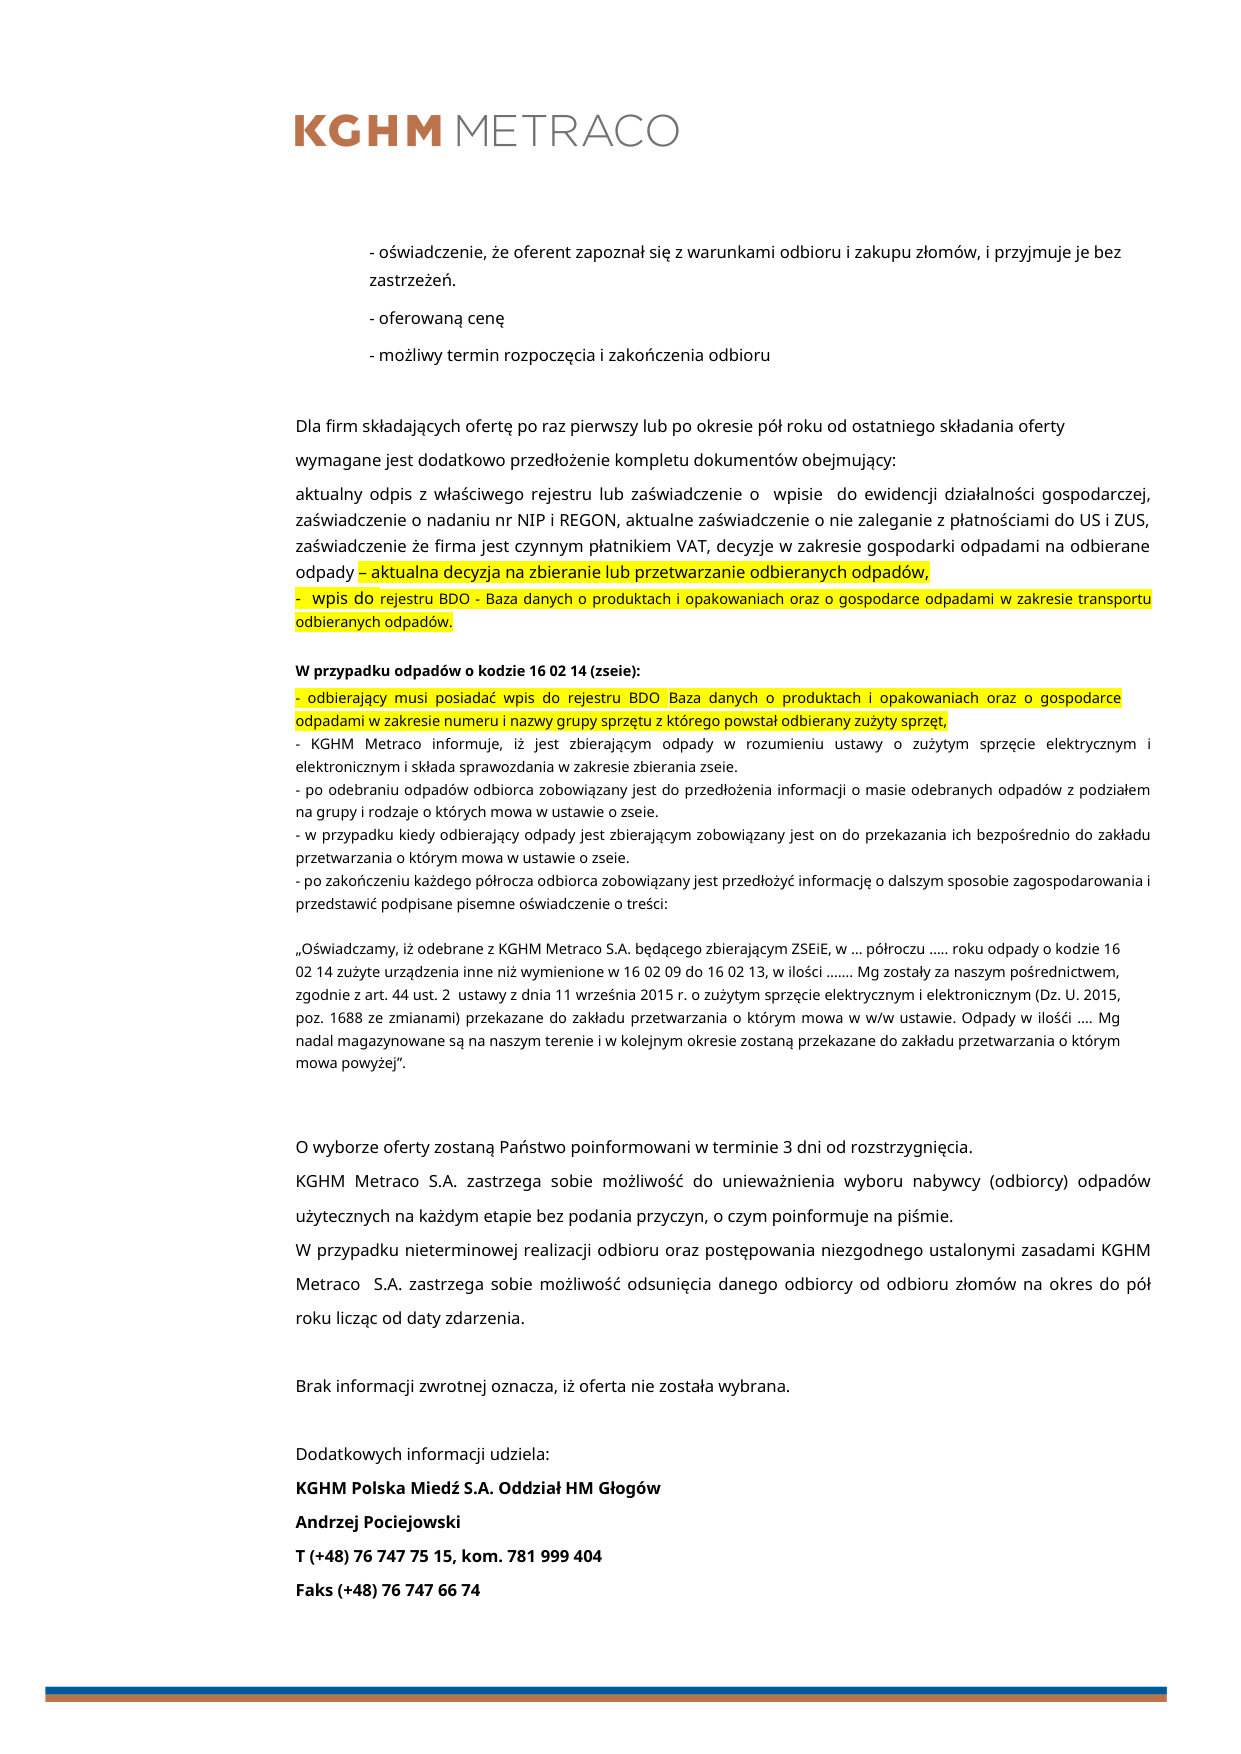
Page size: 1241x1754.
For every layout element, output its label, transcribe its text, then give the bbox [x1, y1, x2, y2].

text - możliwy termin rozpoczęcia i zakończenia odbioru [295, 339, 1122, 367]
text T (+48) 76 747 75 15, kom. 781 999 404 [295, 1545, 1122, 1567]
text Brak informacji zwrotnej oznacza, iż oferta nie została wybrana. [295, 1374, 1152, 1397]
text O wyborze oferty zostaną Państwo poinformowani w terminie 3 dni od rozstrzygnięcia. [295, 1136, 1152, 1159]
text Faks (+48) 76 747 66 74 [295, 1579, 1122, 1602]
text aktualny odpis z właściwego rejestru lub zaświadczenie o wpisie do ewidencji działalności gospodarczej, zaświadczenie o nadaniu nr NIP i REGON, aktualne zaświadczenie o nie zaleganie z płatnościami do US i ZUS, zaświadczenie że firma jest czynnym płatnikiem VAT, decyzje w zakresie gospodarki odpadami na odbierane odpady – aktualna decyzja na zbieranie lub przetwarzanie odbieranych odpadów, [295, 482, 1152, 583]
text - po odebraniu odpadów odbiorca zobowiązany jest do przedłożenia informacji o masie odebranych odpadów z podziałem na grupy i rodzaje o których mowa w ustawie o zseie. [295, 779, 1152, 822]
text - wpis do rejestru BDO - Baza danych o produktach i opakowaniach oraz o gospodarce odpadami w zakresie transportu odbieranych odpadów. [295, 609, 1152, 632]
picture [0, 0, 1239, 1754]
text - KGHM Metraco informuje, iż jest zbierającym odpady w rozumieniu ustawy o zużytym sprzęcie elektrycznym i elektronicznym i składa sprawozdania w zakresie zbierania zseie. [295, 734, 1152, 776]
text W przypadku nieterminowej realizacji odbioru oraz postępowania niezgodnego ustalonymi zasadami KGHM Metraco S.A. zastrzega sobie możliwość odsunięcia danego odbiorcy od odbioru złomów na okres do pół roku licząc od daty zdarzenia. [295, 1238, 1152, 1329]
text W przypadku odpadów o kodzie 16 02 14 (zseie): [295, 661, 1152, 681]
text - w przypadku kiedy odbierający odpady jest zbierającym zobowiązany jest on do przekazania ich bezpośrednio do zakładu przetwarzania o którym mowa w ustawie o zseie. [295, 825, 1152, 868]
text - oferowaną cenę [295, 302, 1122, 330]
subtitle - odbierający musi posiadać wpis do rejestru BDO Baza danych o produktach i opakowaniach oraz o gospodarce odpadami w zakresie numeru i nazwy grupy sprzętu z którego powstał odbierany zużyty sprzęt, [295, 688, 1122, 731]
text „Oświadczamy, iż odebrane z KGHM Metraco S.A. będącego zbierającym ZSEiE, w … półroczu ….. roku odpady o kodzie 16 02 14 zużyte urządzenia inne niż wymienione w 16 02 09 do 16 02 13, w ilości ……. Mg zostały za naszym pośrednictwem, zgodnie z art. 44 ust. 2 ustawy z dnia 11 września 2015 r. o zużytym sprzęcie elektrycznym i elektronicznym (Dz. U. 2015, poz. 1688 ze zmianami) przekazane do zakładu przetwarzania o którym mowa w w/w ustawie. Odpady w ilośći …. Mg nadal magazynowane są na naszym terenie i w kolejnym okresie zostaną przekazane do zakładu przetwarzania o którym mowa powyżej”. [295, 939, 1122, 1073]
text KGHM Polska Miedź S.A. Oddział HM Głogów [295, 1477, 1122, 1499]
text - oświadczenie, że oferent zapoznał się z warunkami odbioru i zakupu złomów, i przyjmuje je bez zastrzeżeń. [369, 236, 1122, 292]
text Dla firm składających ofertę po raz pierwszy lub po okresie pół roku od ostatniego składania oferty wymagane jest dodatkowo przedłożenie kompletu dokumentów obejmujący: [295, 414, 1152, 471]
text - po zakończeniu każdego półrocza odbiorca zobowiązany jest przedłożyć informację o dalszym sposobie zagospodarowania i przedstawić podpisane pisemne oświadczenie o treści: [295, 871, 1152, 913]
text Andrzej Pociejowski [295, 1511, 1122, 1533]
text Dodatkowych informacji udziela: [295, 1443, 1122, 1465]
text KGHM Metraco S.A. zastrzega sobie możliwość do unieważnienia wyboru nabywcy (odbiorcy) odpadów użytecznych na każdym etapie bez podania przyczyn, o czym poinformuje na piśmie. [295, 1170, 1152, 1227]
